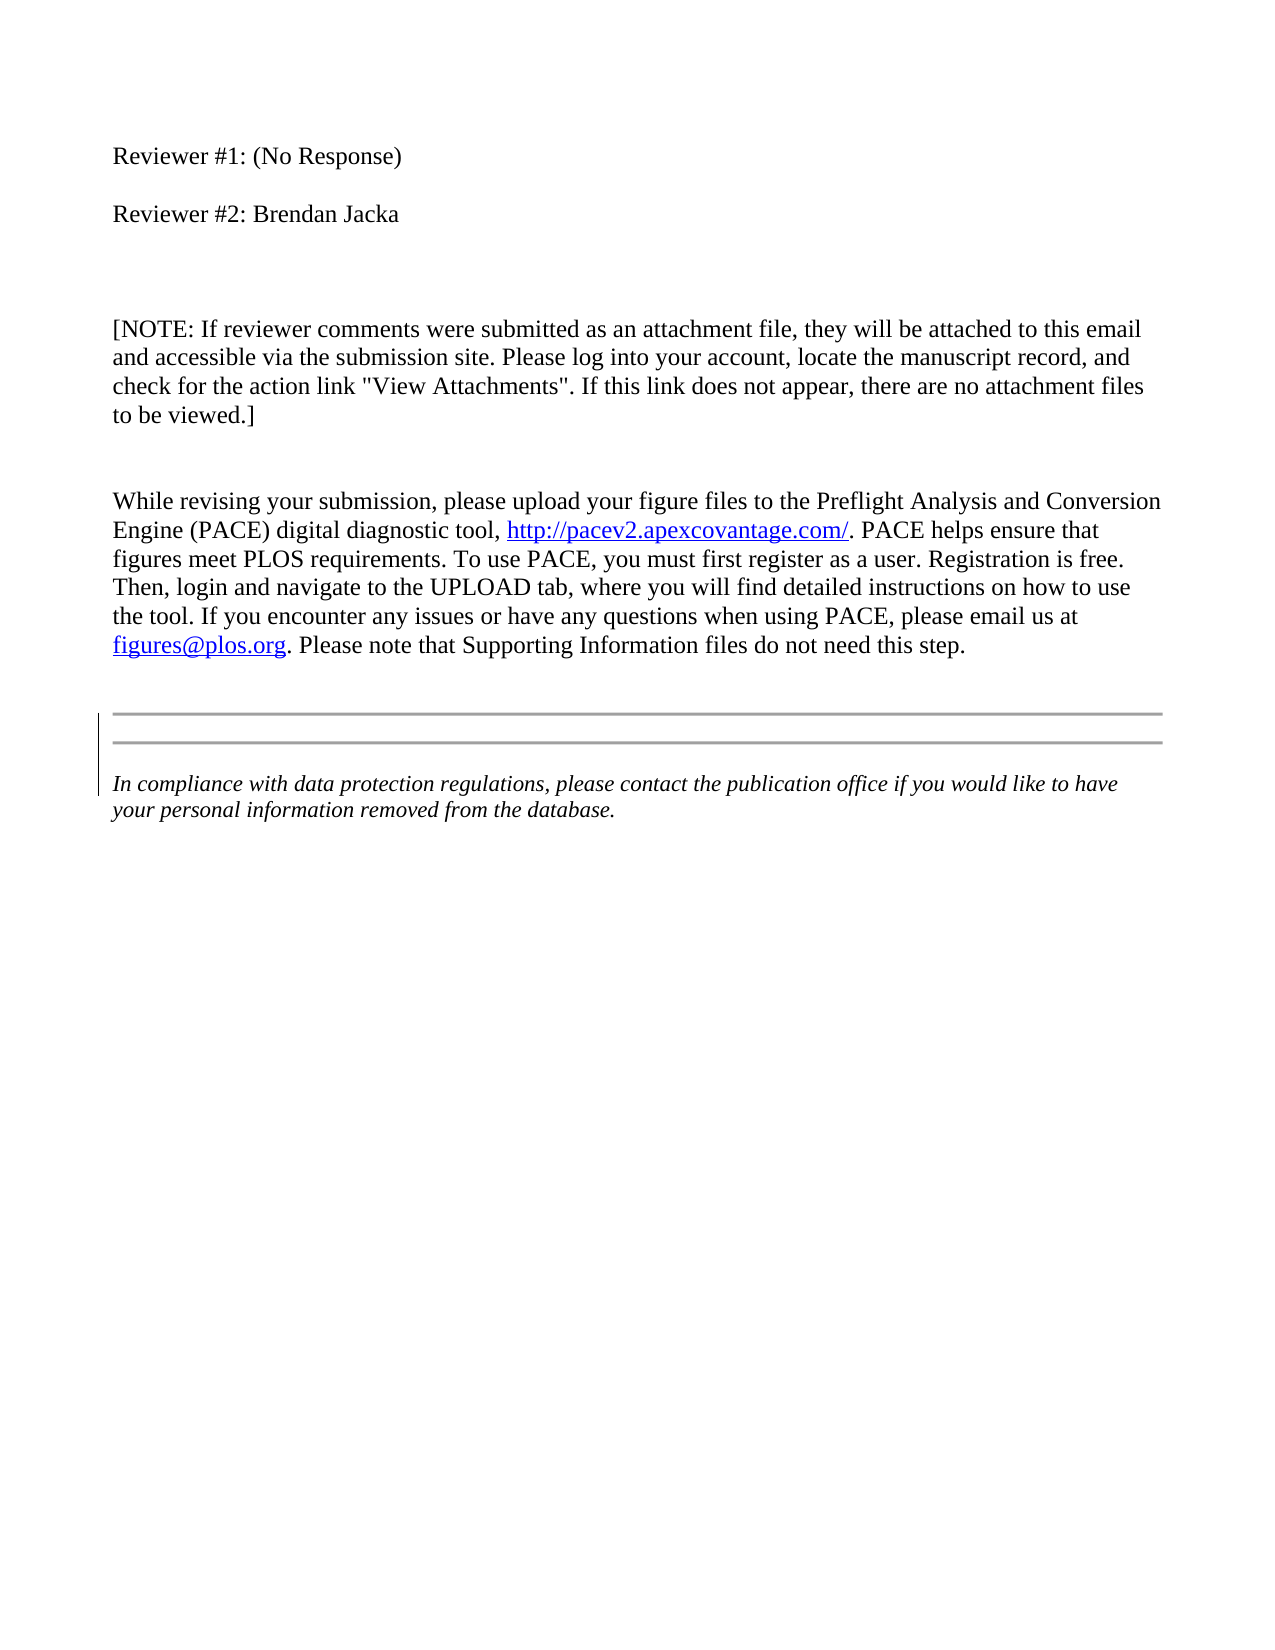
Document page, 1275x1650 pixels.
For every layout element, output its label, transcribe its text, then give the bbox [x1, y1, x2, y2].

text In compliance with data protection regulations, please contact the publication office if you would like to have your personal information removed from the database. [112, 770, 1162, 823]
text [112, 112, 1162, 687]
